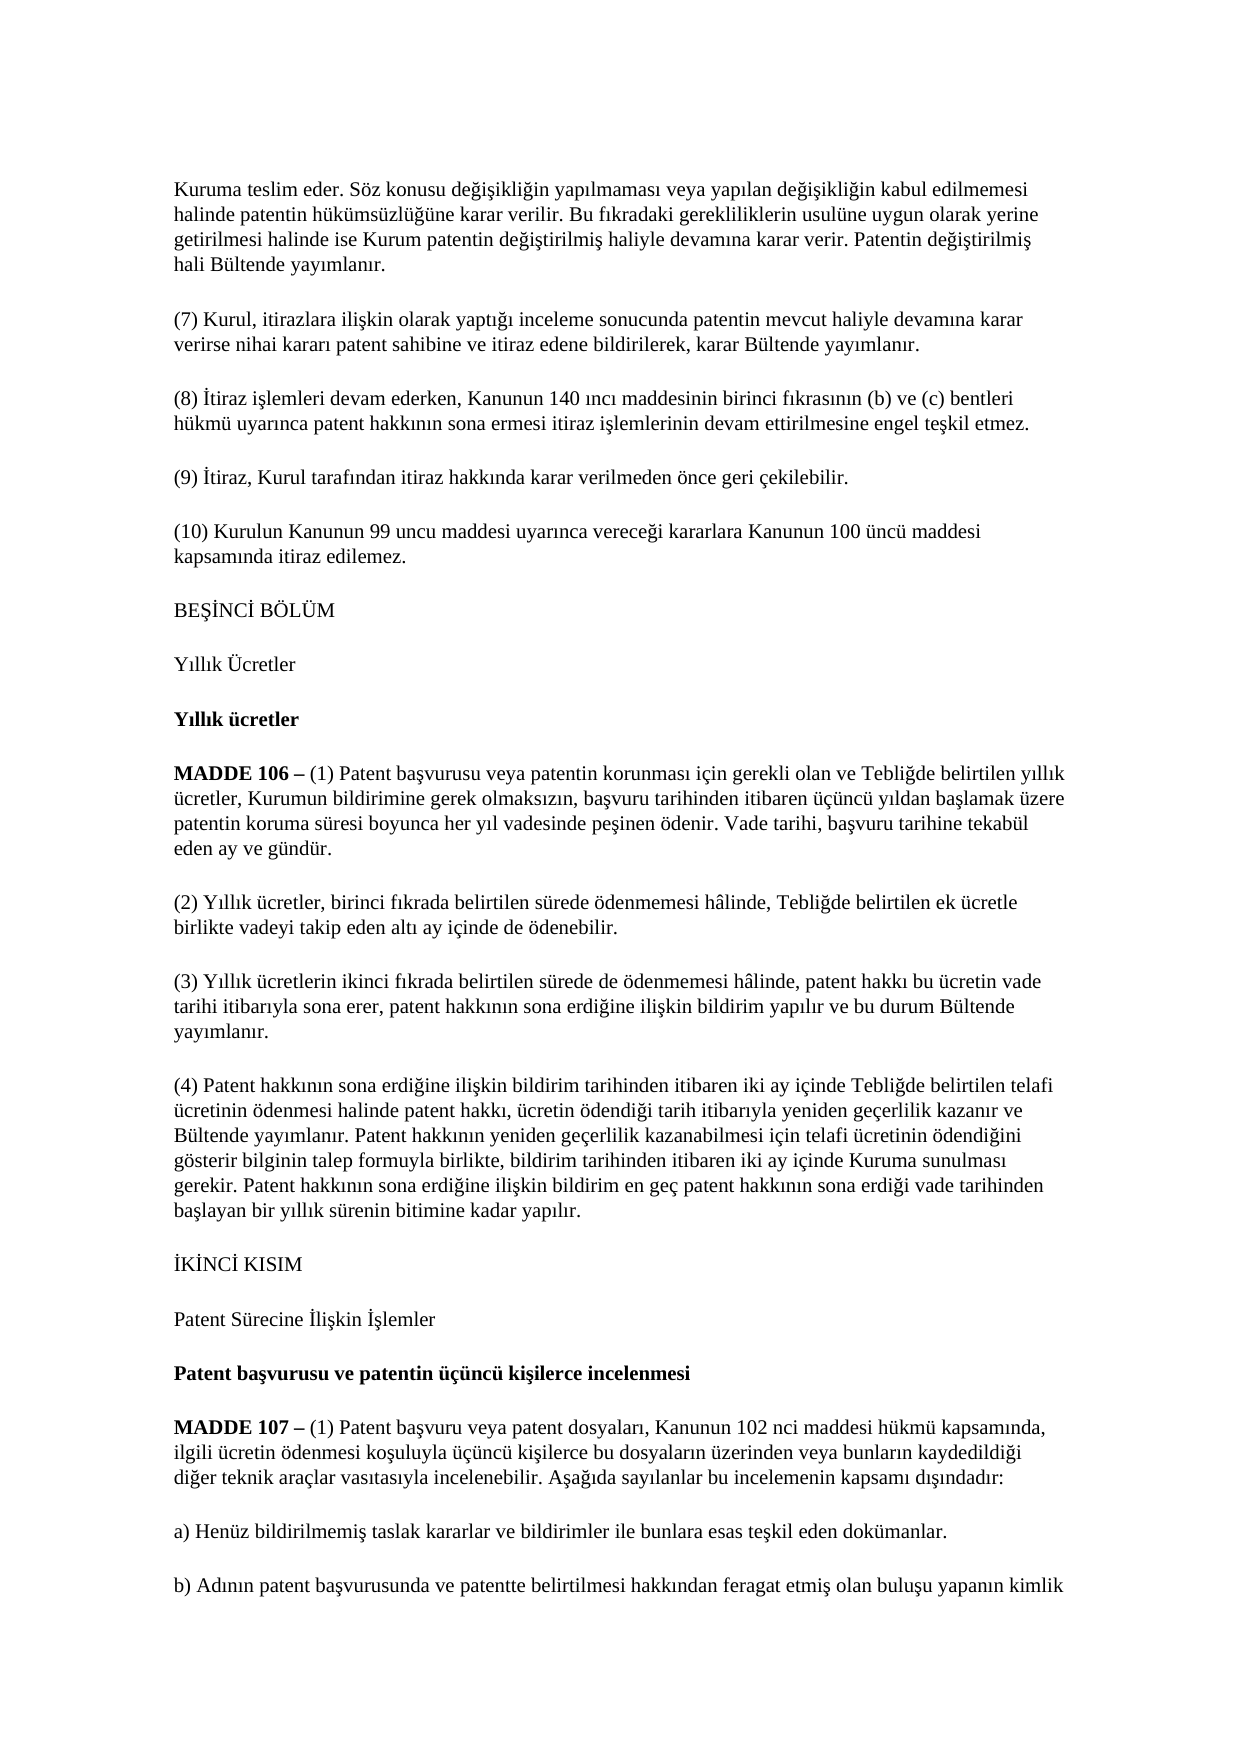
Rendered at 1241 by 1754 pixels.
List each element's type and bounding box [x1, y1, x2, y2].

table_header [148, 148, 1093, 1598]
